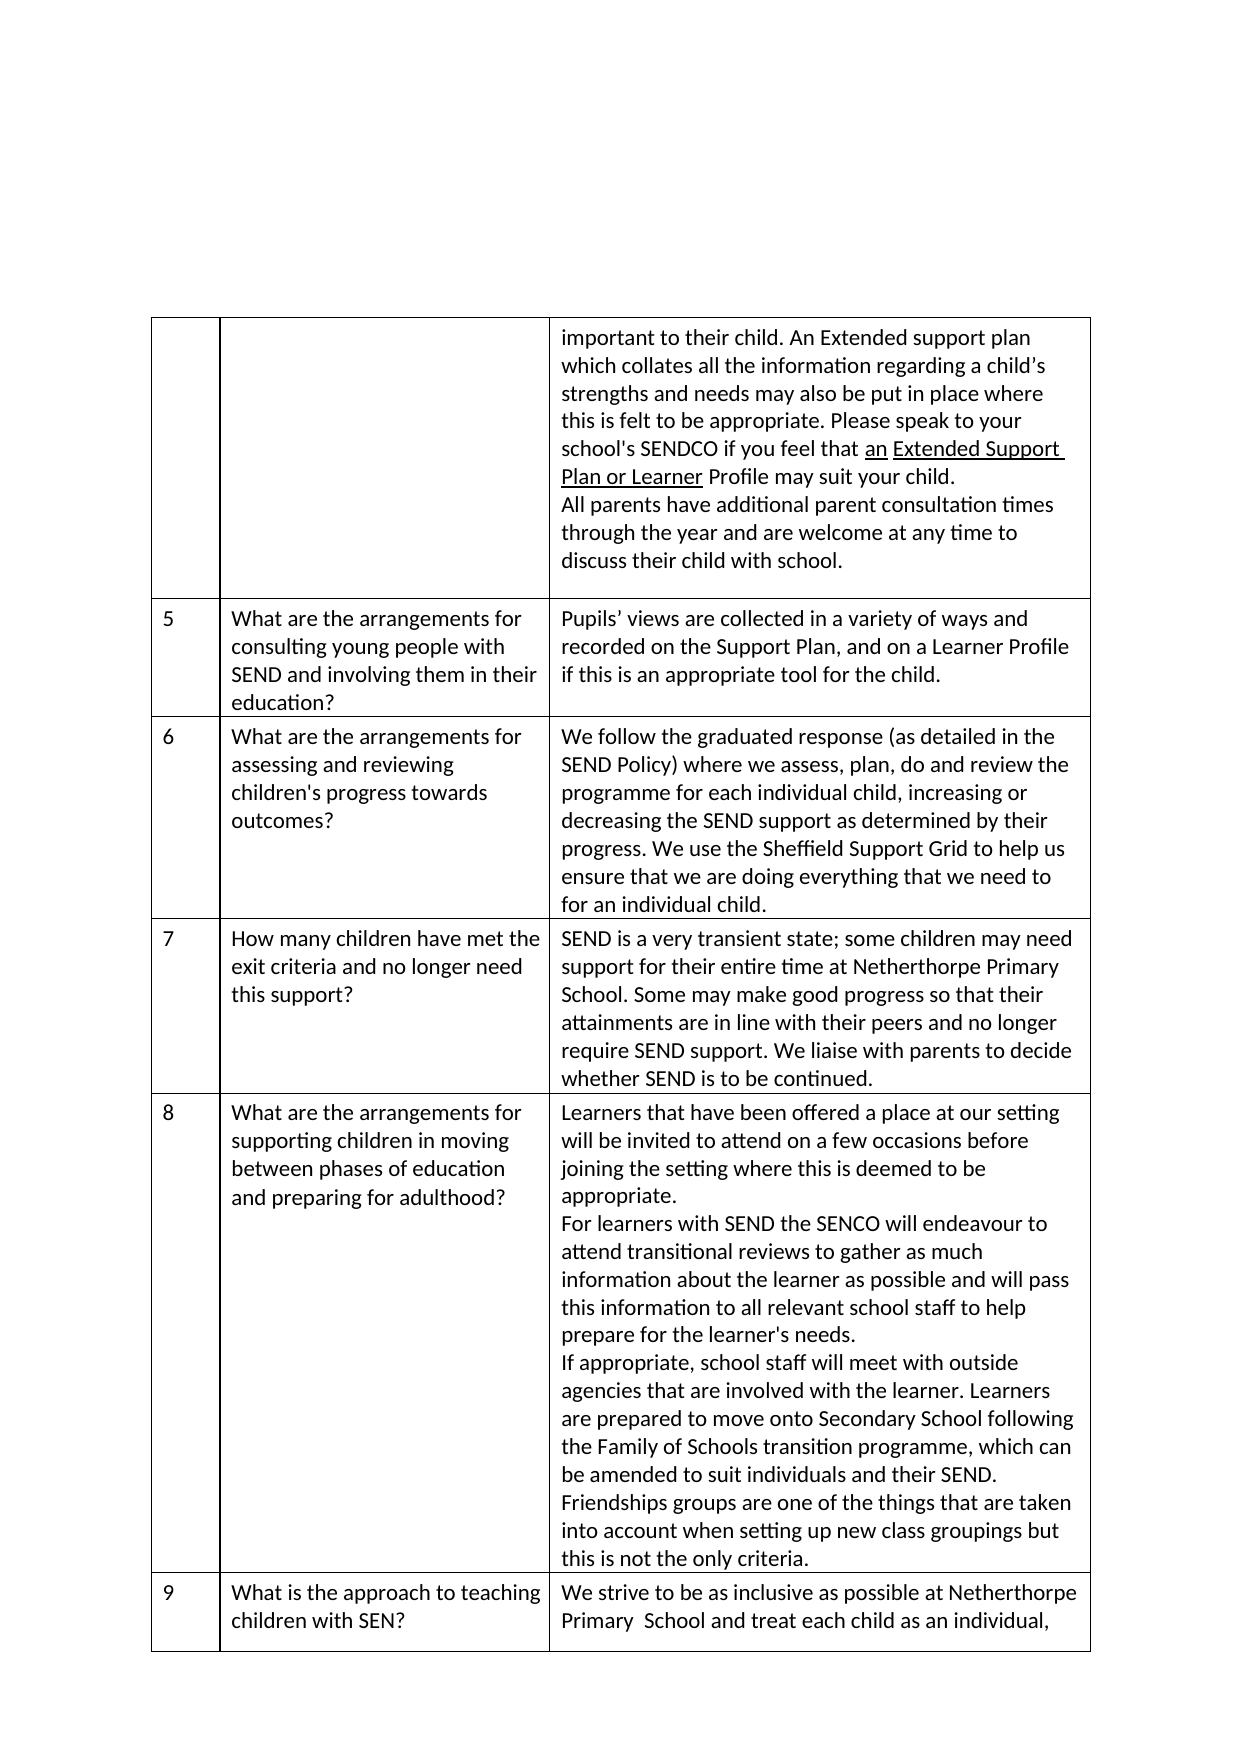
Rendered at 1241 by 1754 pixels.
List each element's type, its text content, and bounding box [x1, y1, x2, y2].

table_cell Pupils’ views are collected in a variety of ways and recorded on the Support Plan, and on a Learner Profile if this is an appropriate tool for the child. [550, 599, 1090, 716]
table_header important to their child. An Extended support plan which collates all the information regarding a child’s strengths and needs may also be put in place where this is felt to be appropriate. Please speak to your school's SENDCO if you feel that an Extended Support Plan or Learner Profile may suit your child. All parents have additional parent consultation times through the year and are welcome at any time to discuss their child with school. [550, 318, 1090, 598]
table_header [221, 318, 549, 598]
table_cell 5 [152, 599, 219, 716]
table_cell 8 [152, 1094, 219, 1572]
table_cell We follow the graduated response (as detailed in the SEND Policy) where we assess, plan, do and review the programme for each individual child, increasing or decreasing the SEND support as determined by their progress. We use the Sheffield Support Grid to help us ensure that we are doing everything that we need to for an individual child. [550, 717, 1090, 918]
table_cell Learners that have been offered a place at our setting will be invited to attend on a few occasions before joining the setting where this is deemed to be appropriate. For learners with SEND the SENCO will endeavour to attend transitional reviews to gather as much information about the learner as possible and will pass this information to all relevant school staff to help prepare for the learner's needs. If appropriate, school staff will meet with outside agencies that are involved with the learner. Learners are prepared to move onto Secondary School following the Family of Schools transition programme, which can be amended to suit individuals and their SEND. Friendships groups are one of the things that are taken into account when setting up new class groupings but this is not the only criteria. [550, 1094, 1090, 1572]
table_cell What are the arrangements for consulting young people with SEND and involving them in their education? [221, 599, 549, 716]
table_cell How many children have met the exit criteria and no longer need this support? [221, 919, 549, 1092]
table_cell What are the arrangements for assessing and reviewing children's progress towards outcomes? [221, 717, 549, 918]
table_header [152, 318, 219, 598]
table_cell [221, 1573, 549, 1651]
table_cell 6 [152, 717, 219, 918]
table_cell 9 [152, 1573, 219, 1651]
table_cell What are the arrangements for supporting children in moving between phases of education and preparing for adulthood? [221, 1094, 549, 1572]
table_cell SEND is a very transient state; some children may need support for their entire time at Netherthorpe Primary School. Some may make good progress so that their attainments are in line with their peers and no longer require SEND support. We liaise with parents to decide whether SEND is to be continued. [550, 919, 1090, 1092]
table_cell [550, 1573, 1090, 1651]
table_cell 7 [152, 919, 219, 1092]
